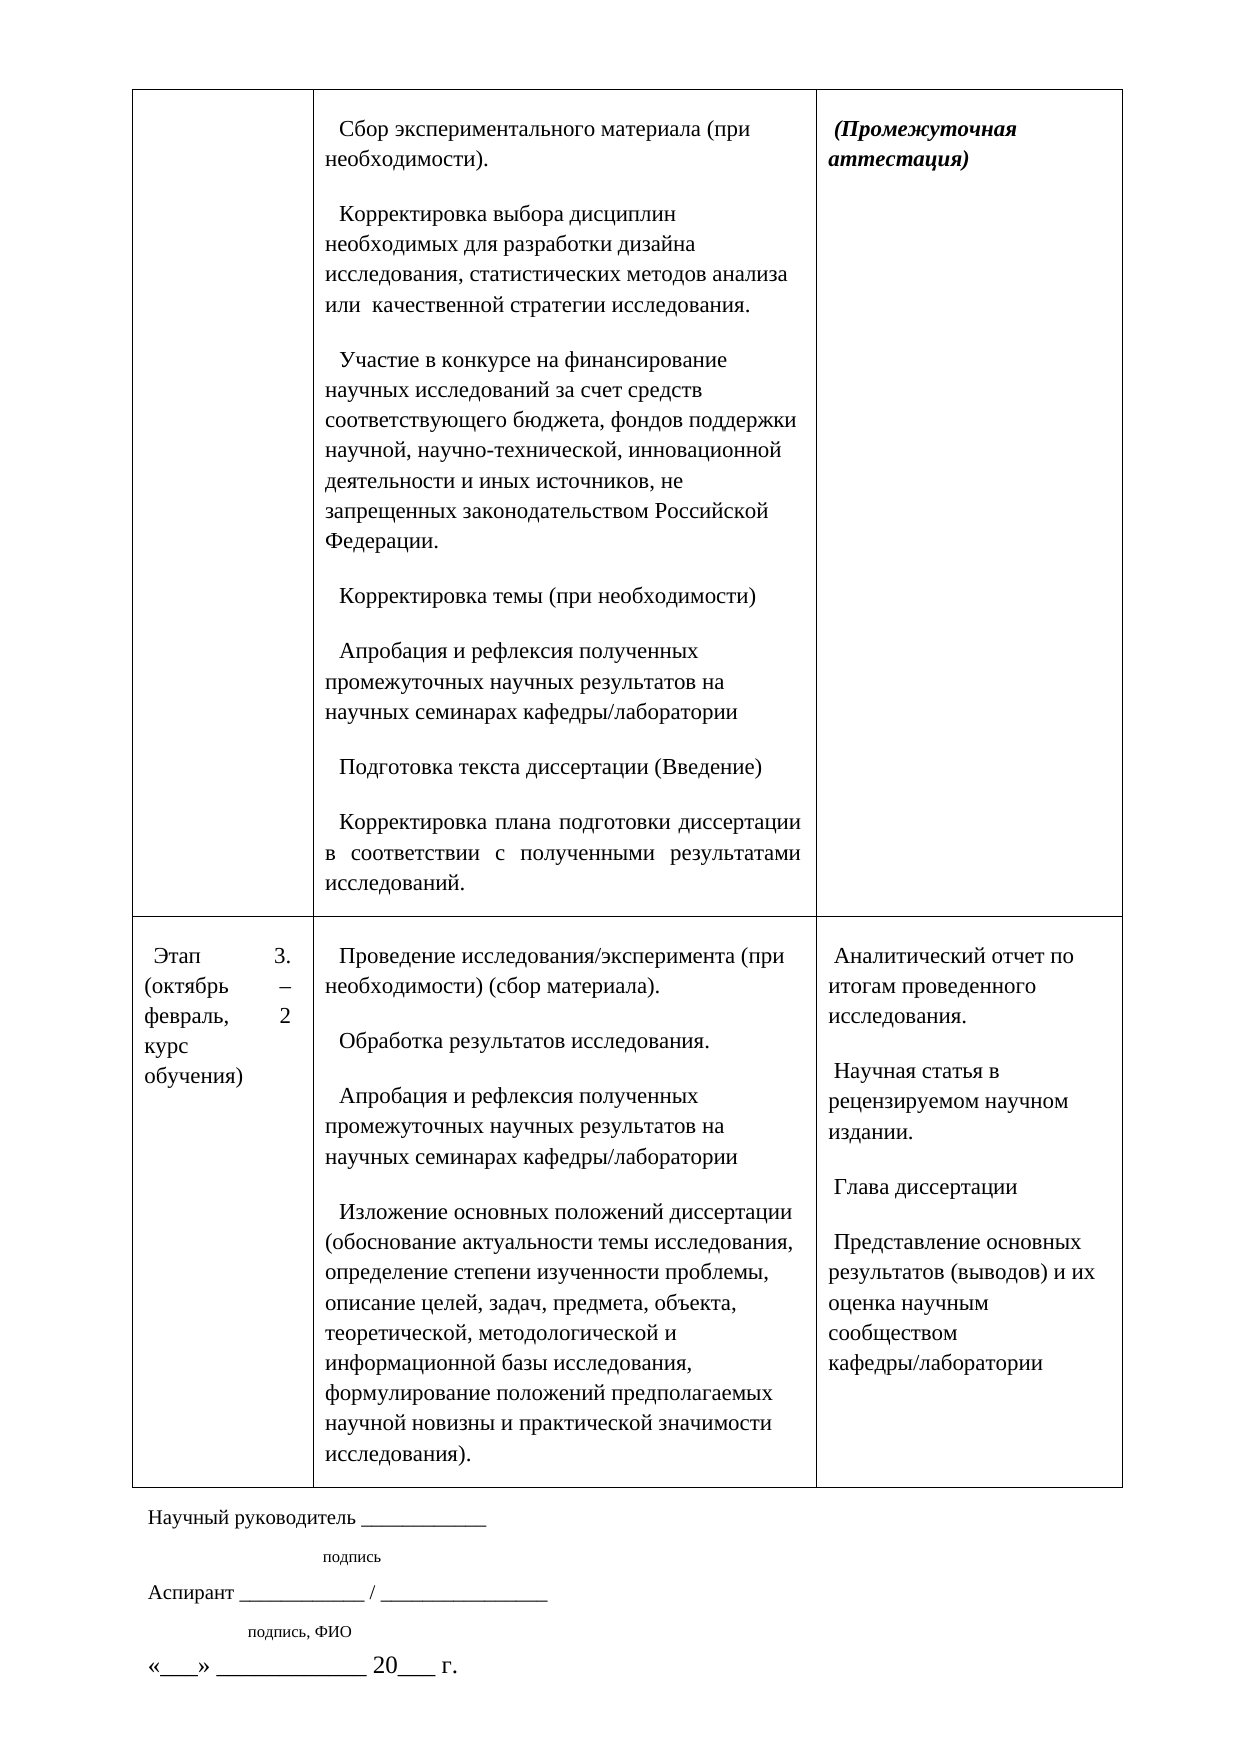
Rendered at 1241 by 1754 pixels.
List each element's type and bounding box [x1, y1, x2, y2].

table_cell [133, 917, 313, 1487]
table_cell [817, 90, 1122, 916]
table_cell [133, 90, 313, 916]
table_cell [314, 917, 816, 1487]
table_cell [817, 917, 1122, 1487]
table_cell [314, 90, 816, 916]
